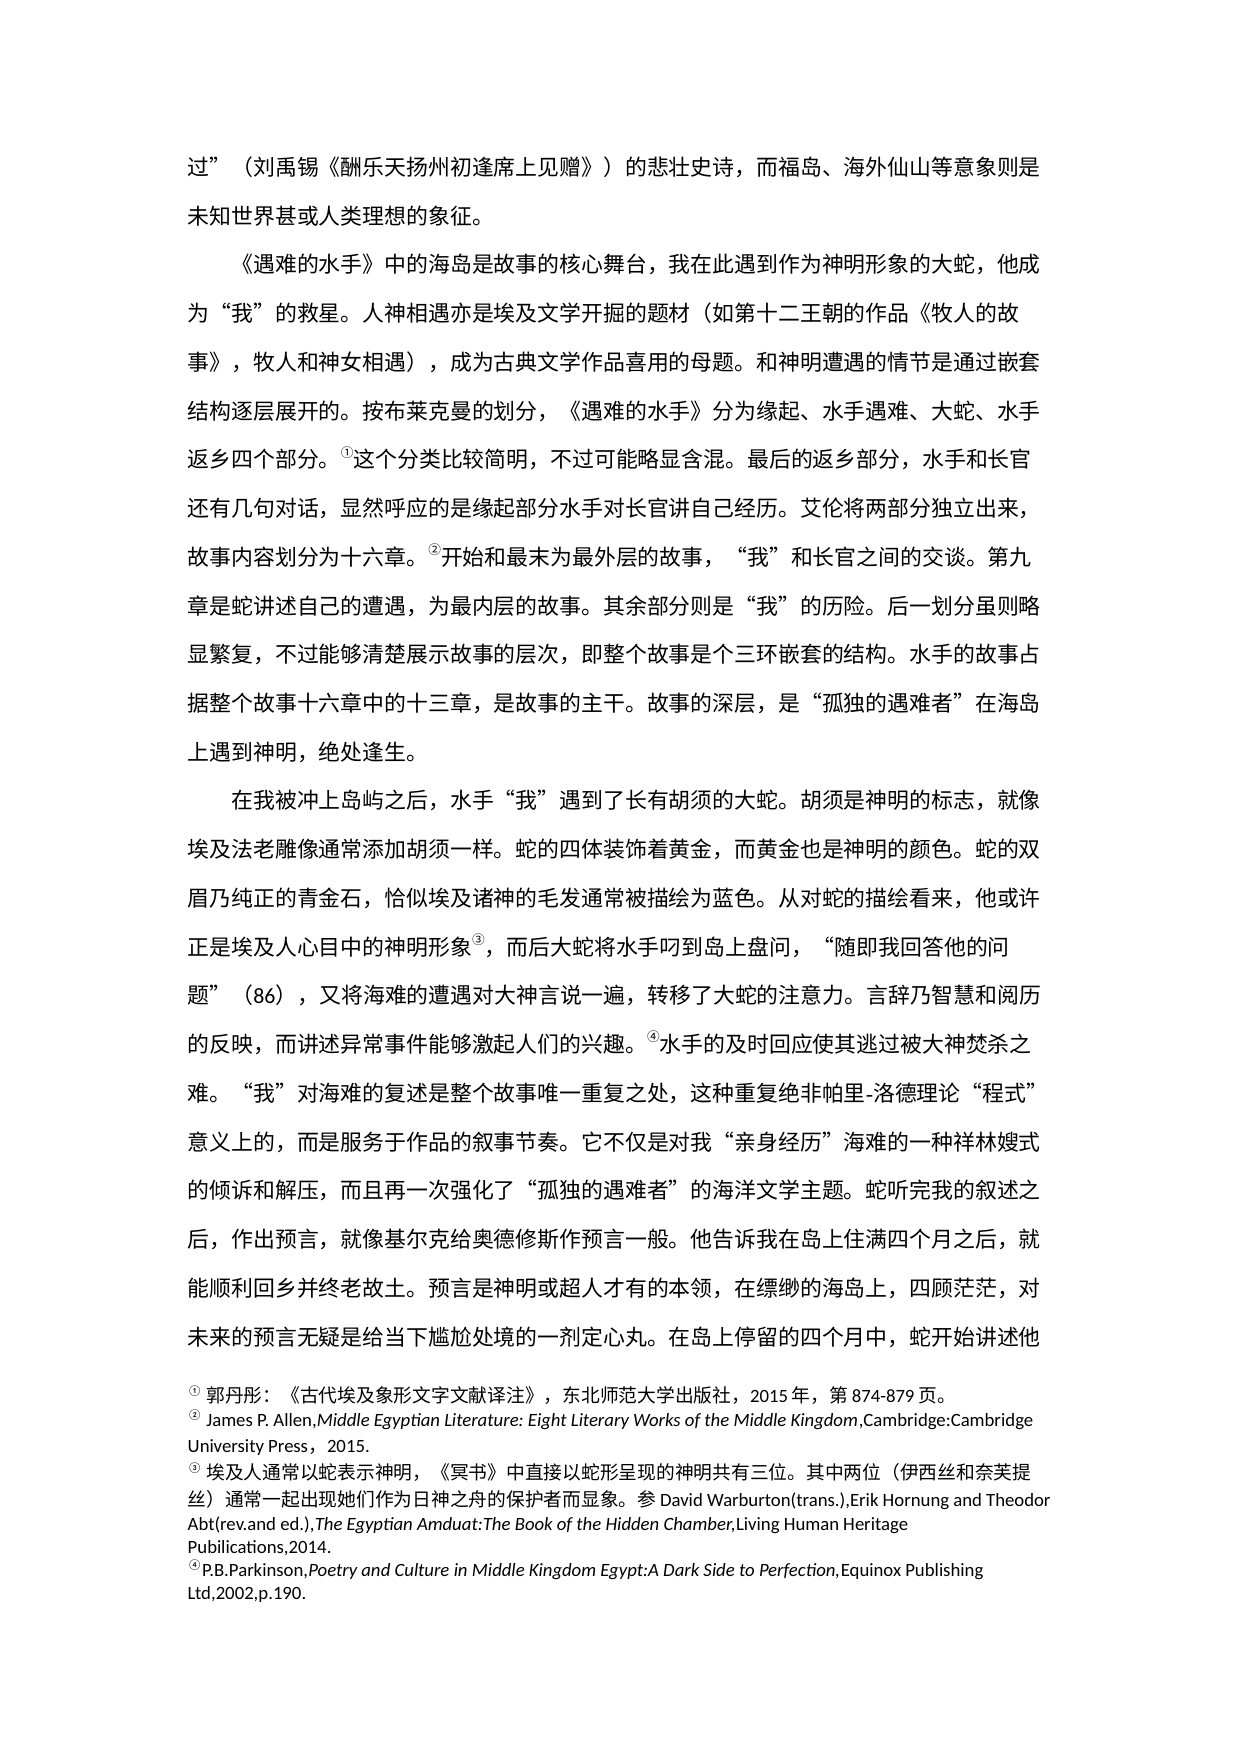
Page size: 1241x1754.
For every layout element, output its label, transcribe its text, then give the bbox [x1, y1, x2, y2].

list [187, 783, 1053, 1352]
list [187, 150, 1053, 231]
list 《遇难的水手》中的海岛是故事的核心舞台，我在此遇到作为神明形象的大蛇，他成为“我”的救星。人神相遇亦是埃及文学开掘的题材（如第十二王朝的作品《牧人的故事》，牧人和神女相遇），成为古典文学作品喜用的母题。和神明遭遇的情节是通过嵌套结构逐层展开的。按布莱克曼的划分，《遇难的水手》分为缘起、水手遇难、大蛇、水手返乡四个部分。这个分类比较简明，不过可能略显含混。最后的返乡部分，水手和长官还有几句对话，显然呼应的是缘起部分水手对长官讲自己经历。艾伦将两部分独立出来，故事内容划分为十六章。开始和最末为最外层的故事，“我”和长官之间的交谈。第九章是蛇讲述自己的遭遇，为最内层的故事。其余部分则是“我”的历险。后一划分虽则略显繁复，不过能够清楚展示故事的层次，即整个故事是个三环嵌套的结构。水手的故事占据整个故事十六章中的十三章，是故事的主干。故事的深层，是“孤独的遇难者”在海岛上遇到神明，绝处逢生。 [187, 247, 1053, 767]
